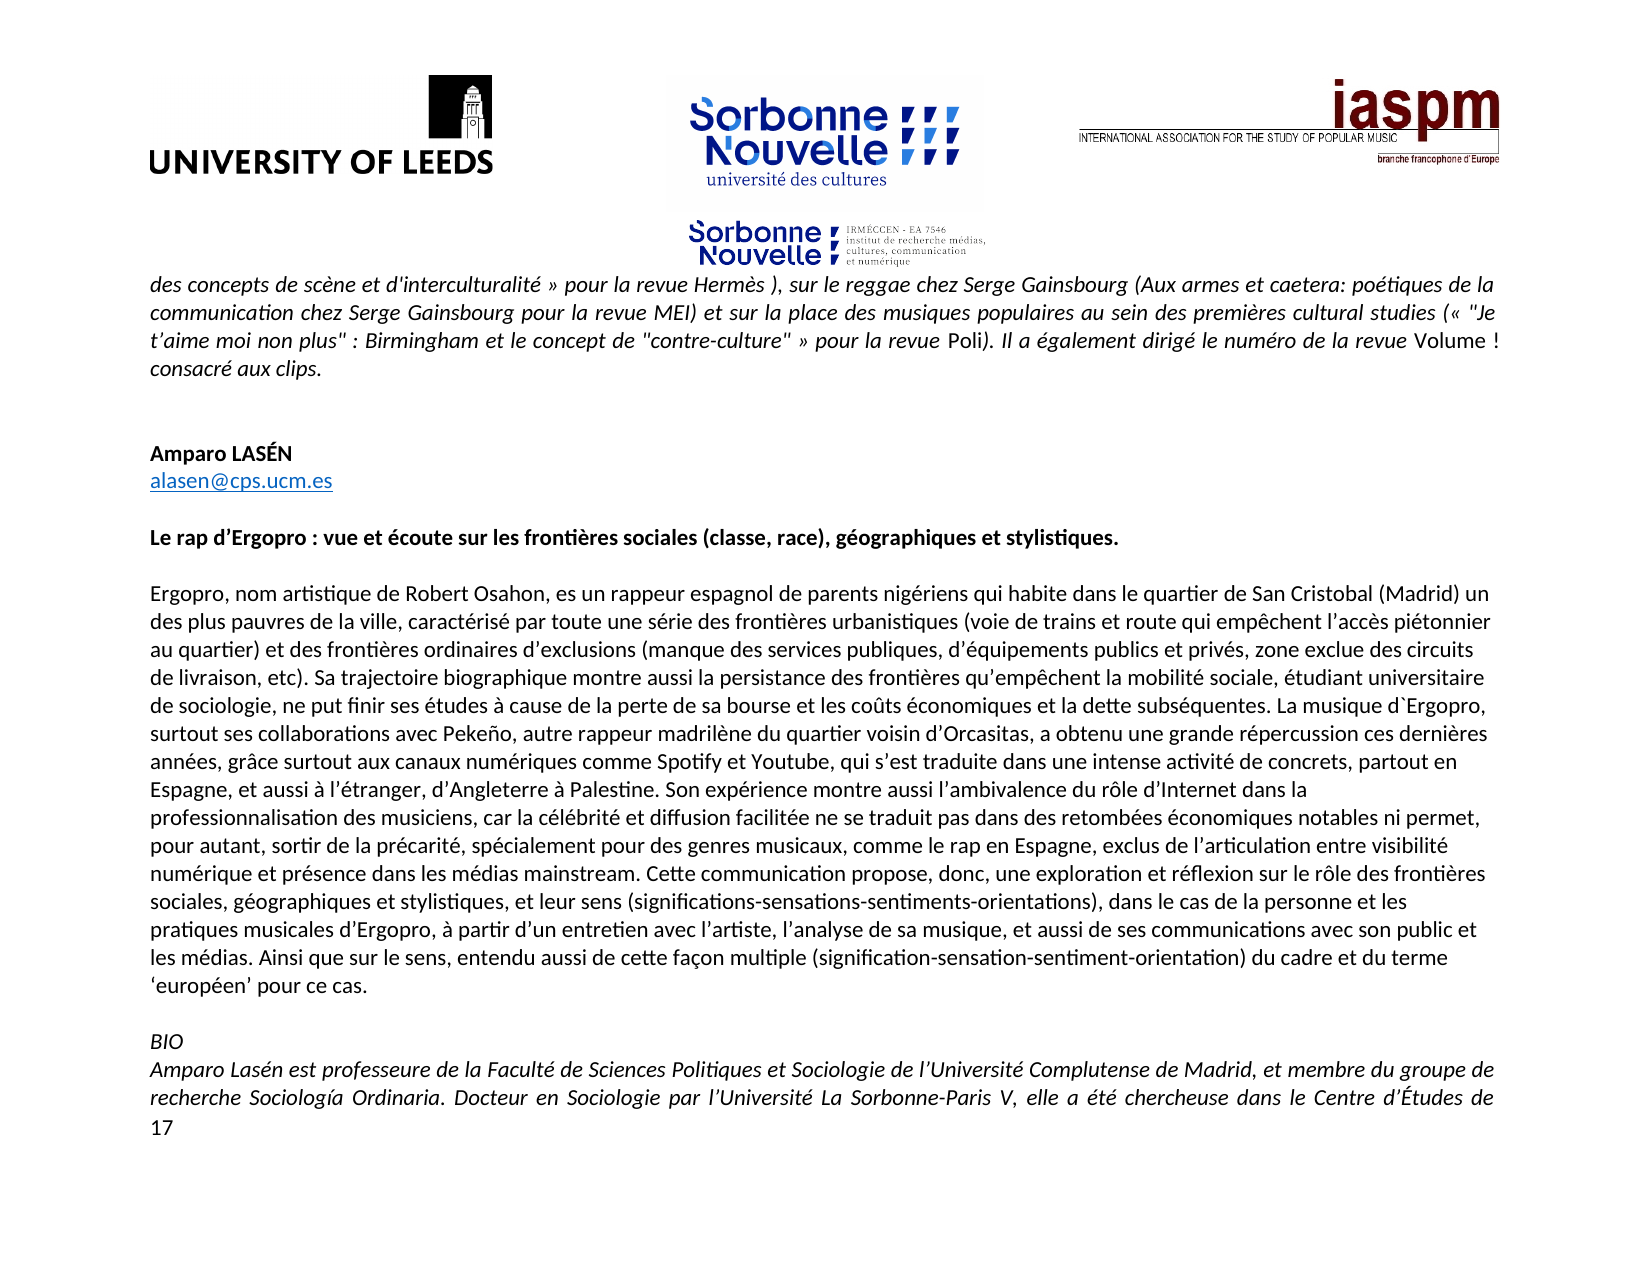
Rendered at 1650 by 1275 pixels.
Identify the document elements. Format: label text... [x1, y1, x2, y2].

text alasen@cps.ucm.es [150, 467, 1500, 495]
text Ergopro, nom artistique de Robert Osahon, es un rappeur espagnol de parents nigériens qui habite dans le quartier de San Cristobal (Madrid) un des plus pauvres de la ville, caractérisé par toute une série des frontières urbanistiques (voie de trains et route qui empêchent l’accès piétonnier au quartier) et des frontières ordinaires d’exclusions (manque des services publiques, d’équipements publics et privés, zone exclue des circuits de livraison, etc). Sa trajectoire biographique montre aussi la persistance des frontières qu’empêchent la mobilité sociale, étudiant universitaire de sociologie, ne put finir ses études à cause de la perte de sa bourse et les coûts économiques et la dette subséquentes. La musique d`Ergopro, surtout ses collaborations avec Pekeño, autre rappeur madrilène du quartier voisin d’Orcasitas, a obtenu une grande répercussion ces dernières années, grâce surtout aux canaux numériques comme Spotify et Youtube, qui s’est traduite dans une intense activité de concrets, partout en Espagne, et aussi à l’étranger, d’Angleterre à Palestine. Son expérience montre aussi l’ambivalence du rôle d’Internet dans la professionnalisation des musiciens, car la célébrité et diffusion facilitée ne se traduit pas dans des retombées économiques notables ni permet, pour autant, sortir de la précarité, spécialement pour des genres musicaux, comme le rap en Espagne, exclus de l’articulation entre visibilité numérique et présence dans les médias mainstream. Cette communication propose, donc, une exploration et réflexion sur le rôle des frontières sociales, géographiques et stylistiques, et leur sens (significations-sensations-sentiments-orientations), dans le cas de la personne et les pratiques musicales d’Ergopro, à partir d’un entretien avec l’artiste, l’analyse de sa musique, et aussi de ses communications avec son public et les médias. Ainsi que sur le sens, entendu aussi de cette façon multiple (signification-sensation-sentiment-orientation) du cadre et du terme ‘européen’ pour ce cas. [150, 579, 1500, 999]
text Le rap d’Ergopro : vue et écoute sur les frontières sociales (classe, race), géographiques et stylistiques. [150, 523, 1500, 551]
text Amparo LASÉN [150, 439, 1500, 467]
picture [666, 75, 995, 271]
text BIO [150, 1027, 1500, 1055]
picture [150, 75, 493, 174]
picture [1074, 75, 1500, 174]
